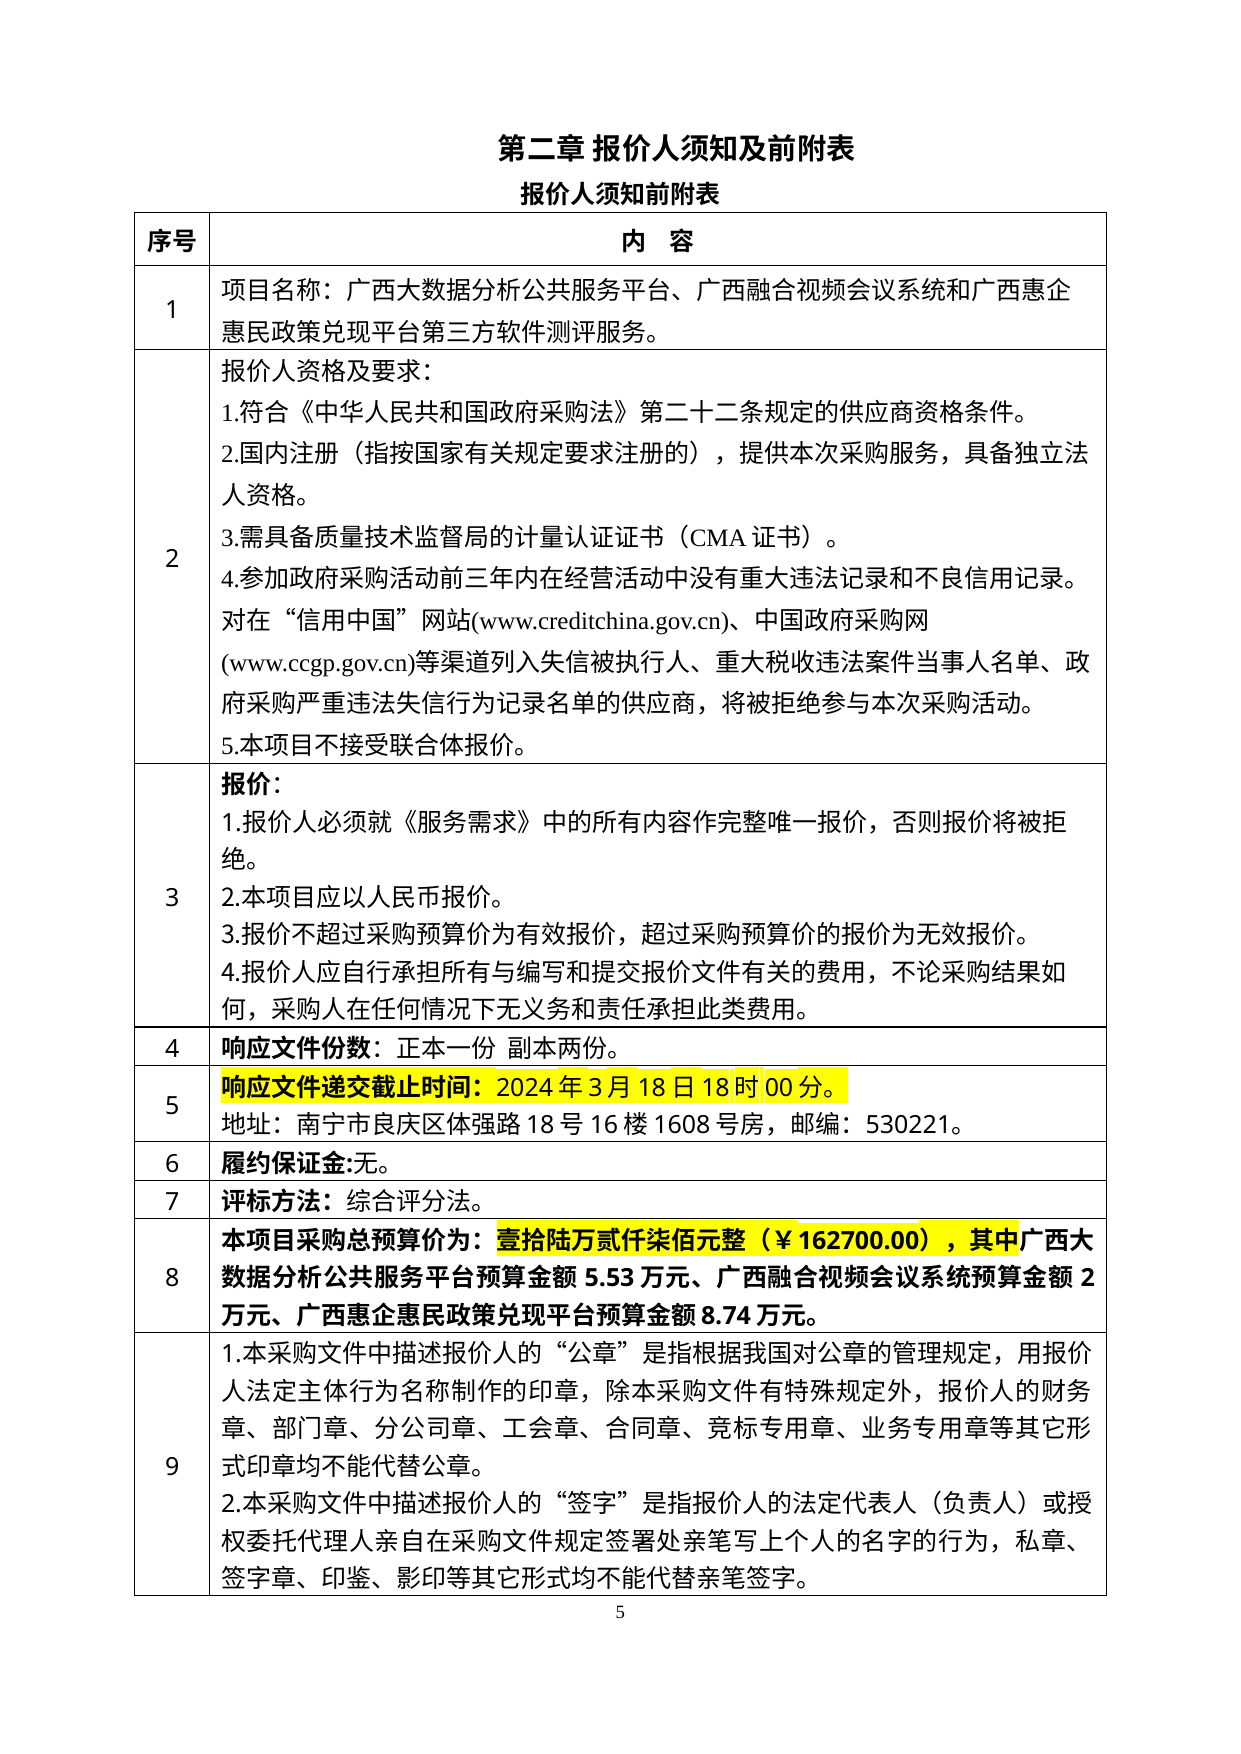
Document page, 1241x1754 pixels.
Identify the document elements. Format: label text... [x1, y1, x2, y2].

table_cell 报价： 1.报价人必须就《服务需求》中的所有内容作完整唯一报价，否则报价将被拒绝。 2.本项目应以人民币报价。 3.报价不超过采购预算价为有效报价，超过采购预算价的报价为无效报价。 4.报价人应自行承担所有与编写和提交报价文件有关的费用，不论采购结果如何，采购人在任何情况下无义务和责任承担此类费用。 [210, 764, 1106, 1026]
table_header 内 容 [210, 213, 1106, 265]
table_cell 4 [135, 1028, 209, 1065]
text 报价人须知前附表 [118, 170, 1122, 212]
table_cell 响应文件份数：正本一份 副本两份。 [210, 1028, 1106, 1065]
table_cell 本项目采购总预算价为：壹拾陆万贰仟柒佰元整（￥162700.00），其中广西大数据分析公共服务平台预算金额5.53万元、广西融合视频会议系统预算金额2万元、广西惠企惠民政策兑现平台预算金额8.74万元。 [210, 1219, 1106, 1332]
table_cell 履约保证金:无。 [210, 1142, 1106, 1179]
text 第二章 报价人须知及前附表 [231, 118, 1122, 170]
table_cell 7 [135, 1181, 209, 1218]
table_cell 项目名称：广西大数据分析公共服务平台、广西融合视频会议系统和广西惠企惠民政策兑现平台第三方软件测评服务。 [210, 266, 1106, 349]
table_cell 2 [135, 350, 209, 763]
table_cell 8 [135, 1219, 209, 1332]
table_cell 1.本采购文件中描述报价人的“公章”是指根据我国对公章的管理规定，用报价人法定主体行为名称制作的印章，除本采购文件有特殊规定外，报价人的财务章、部门章、分公司章、工会章、合同章、竞标专用章、业务专用章等其它形式印章均不能代替公章。 2.本采购文件中描述报价人的“签字”是指报价人的法定代表人（负责人）或授权委托代理人亲自在采购文件规定签署处亲笔写上个人的名字的行为，私章、签字章、印鉴、影印等其它形式均不能代替亲笔签字。 [210, 1333, 1106, 1595]
table_cell 5 [135, 1066, 209, 1141]
table_header 序号 [135, 213, 209, 265]
table_cell 评标方法：综合评分法。 [210, 1181, 1106, 1218]
table_cell 响应文件递交截止时间：2024年3月18日18时00分。 地址：南宁市良庆区体强路18号16楼1608号房，邮编：530221。 [210, 1066, 1106, 1141]
table_cell 6 [135, 1142, 209, 1179]
table_cell 报价人资格及要求： 1.符合《中华人民共和国政府采购法》第二十二条规定的供应商资格条件。 2.国内注册（指按国家有关规定要求注册的），提供本次采购服务，具备独立法人资格。 3.需具备质量技术监督局的计量认证证书（CMA证书）。 4.参加政府采购活动前三年内在经营活动中没有重大违法记录和不良信用记录。对在“信用中国”网站(www.creditchina.gov.cn)、中国政府采购网(www.ccgp.gov.cn)等渠道列入失信被执行人、重大税收违法案件当事人名单、政府采购严重违法失信行为记录名单的供应商，将被拒绝参与本次采购活动。 5.本项目不接受联合体报价。 [210, 350, 1106, 763]
table_cell 9 [135, 1333, 209, 1595]
table_cell 1 [135, 266, 209, 349]
table_cell 3 [135, 764, 209, 1026]
